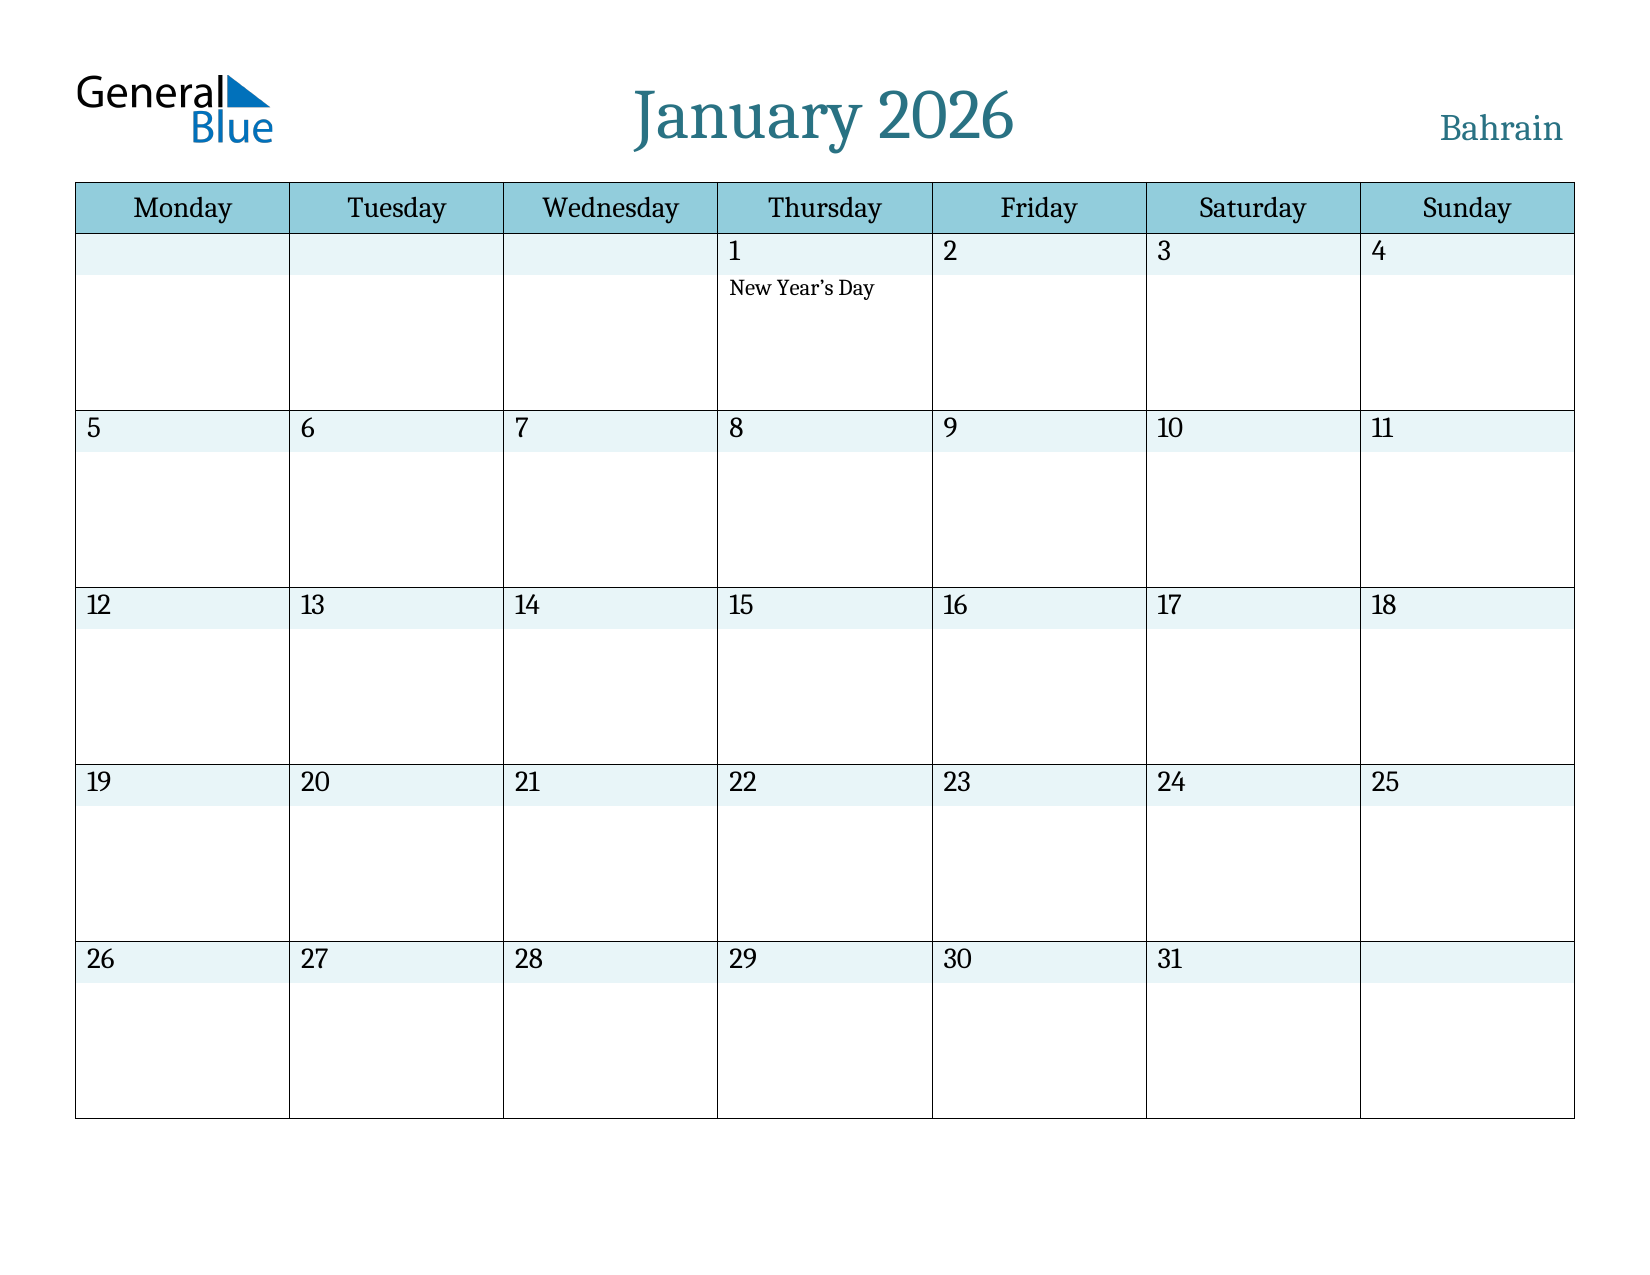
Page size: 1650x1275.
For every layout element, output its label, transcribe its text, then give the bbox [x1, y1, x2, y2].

table_cell [76, 275, 289, 410]
table_cell [1147, 275, 1360, 410]
table_cell 13 [290, 588, 503, 629]
table_cell 30 [933, 942, 1146, 983]
table_cell Thursday [718, 183, 932, 233]
table_cell [1361, 806, 1574, 941]
table_cell [933, 452, 1146, 587]
table_cell [290, 629, 503, 764]
table_cell New Year’s Day [718, 275, 932, 410]
table_cell [933, 983, 1146, 1118]
table_cell 9 [933, 411, 1146, 452]
table_cell 21 [504, 765, 717, 806]
table_cell [718, 983, 932, 1118]
table_cell 5 [76, 411, 289, 452]
table_cell 22 [718, 765, 932, 806]
table_cell 23 [933, 765, 1146, 806]
table_cell 8 [718, 411, 932, 452]
table_cell [504, 983, 717, 1118]
table_cell Sunday [1361, 183, 1574, 233]
table_cell [504, 806, 717, 941]
table_cell Tuesday [290, 183, 503, 233]
table_cell 10 [1147, 411, 1360, 452]
table_cell [933, 275, 1146, 410]
table_cell [1147, 629, 1360, 764]
table_cell [718, 806, 932, 941]
table_cell 4 [1361, 234, 1574, 275]
table_cell 29 [718, 942, 932, 983]
table_cell 25 [1361, 765, 1574, 806]
table_cell 18 [1361, 588, 1574, 629]
table_cell 16 [933, 588, 1146, 629]
table_cell [290, 275, 503, 410]
table_cell [718, 452, 932, 587]
table_cell 7 [504, 411, 717, 452]
table_cell 24 [1147, 765, 1360, 806]
table_cell Saturday [1147, 183, 1360, 233]
table_cell [1361, 629, 1574, 764]
table_cell [933, 806, 1146, 941]
table_cell [1361, 452, 1574, 587]
table_cell 15 [718, 588, 932, 629]
table_cell 1 [718, 234, 932, 275]
table_cell [290, 806, 503, 941]
table_cell 26 [76, 942, 289, 983]
table_header January 2026 [504, 75, 1146, 182]
table_header Bahrain [1146, 75, 1574, 182]
table_cell 3 [1147, 234, 1360, 275]
table_cell [76, 234, 289, 275]
table_cell [504, 629, 717, 764]
table_cell [76, 983, 289, 1118]
table_cell [933, 629, 1146, 764]
table_cell [1147, 806, 1360, 941]
table_cell 19 [76, 765, 289, 806]
table_cell [718, 629, 932, 764]
table_cell Wednesday [504, 183, 717, 233]
picture [77, 75, 273, 143]
table_cell 31 [1147, 942, 1360, 983]
table_cell Monday [76, 183, 289, 233]
table_cell [1361, 942, 1574, 983]
table_cell [504, 452, 717, 587]
table_cell 17 [1147, 588, 1360, 629]
table_cell 6 [290, 411, 503, 452]
table_cell 28 [504, 942, 717, 983]
table_cell 20 [290, 765, 503, 806]
table_cell 2 [933, 234, 1146, 275]
table_cell [1147, 452, 1360, 587]
table_cell [290, 234, 503, 275]
table_cell 11 [1361, 411, 1574, 452]
table_cell [1147, 983, 1360, 1118]
table_cell [76, 806, 289, 941]
table_cell [290, 452, 503, 587]
table_cell 12 [76, 588, 289, 629]
table_header [76, 75, 503, 182]
table_cell Friday [933, 183, 1146, 233]
table_cell [504, 234, 717, 275]
table_cell [76, 629, 289, 764]
table_cell [504, 275, 717, 410]
table_cell [1361, 983, 1574, 1118]
table_cell [1361, 275, 1574, 410]
table_cell 14 [504, 588, 717, 629]
table_cell [76, 452, 289, 587]
table_cell [290, 983, 503, 1118]
table_cell 27 [290, 942, 503, 983]
